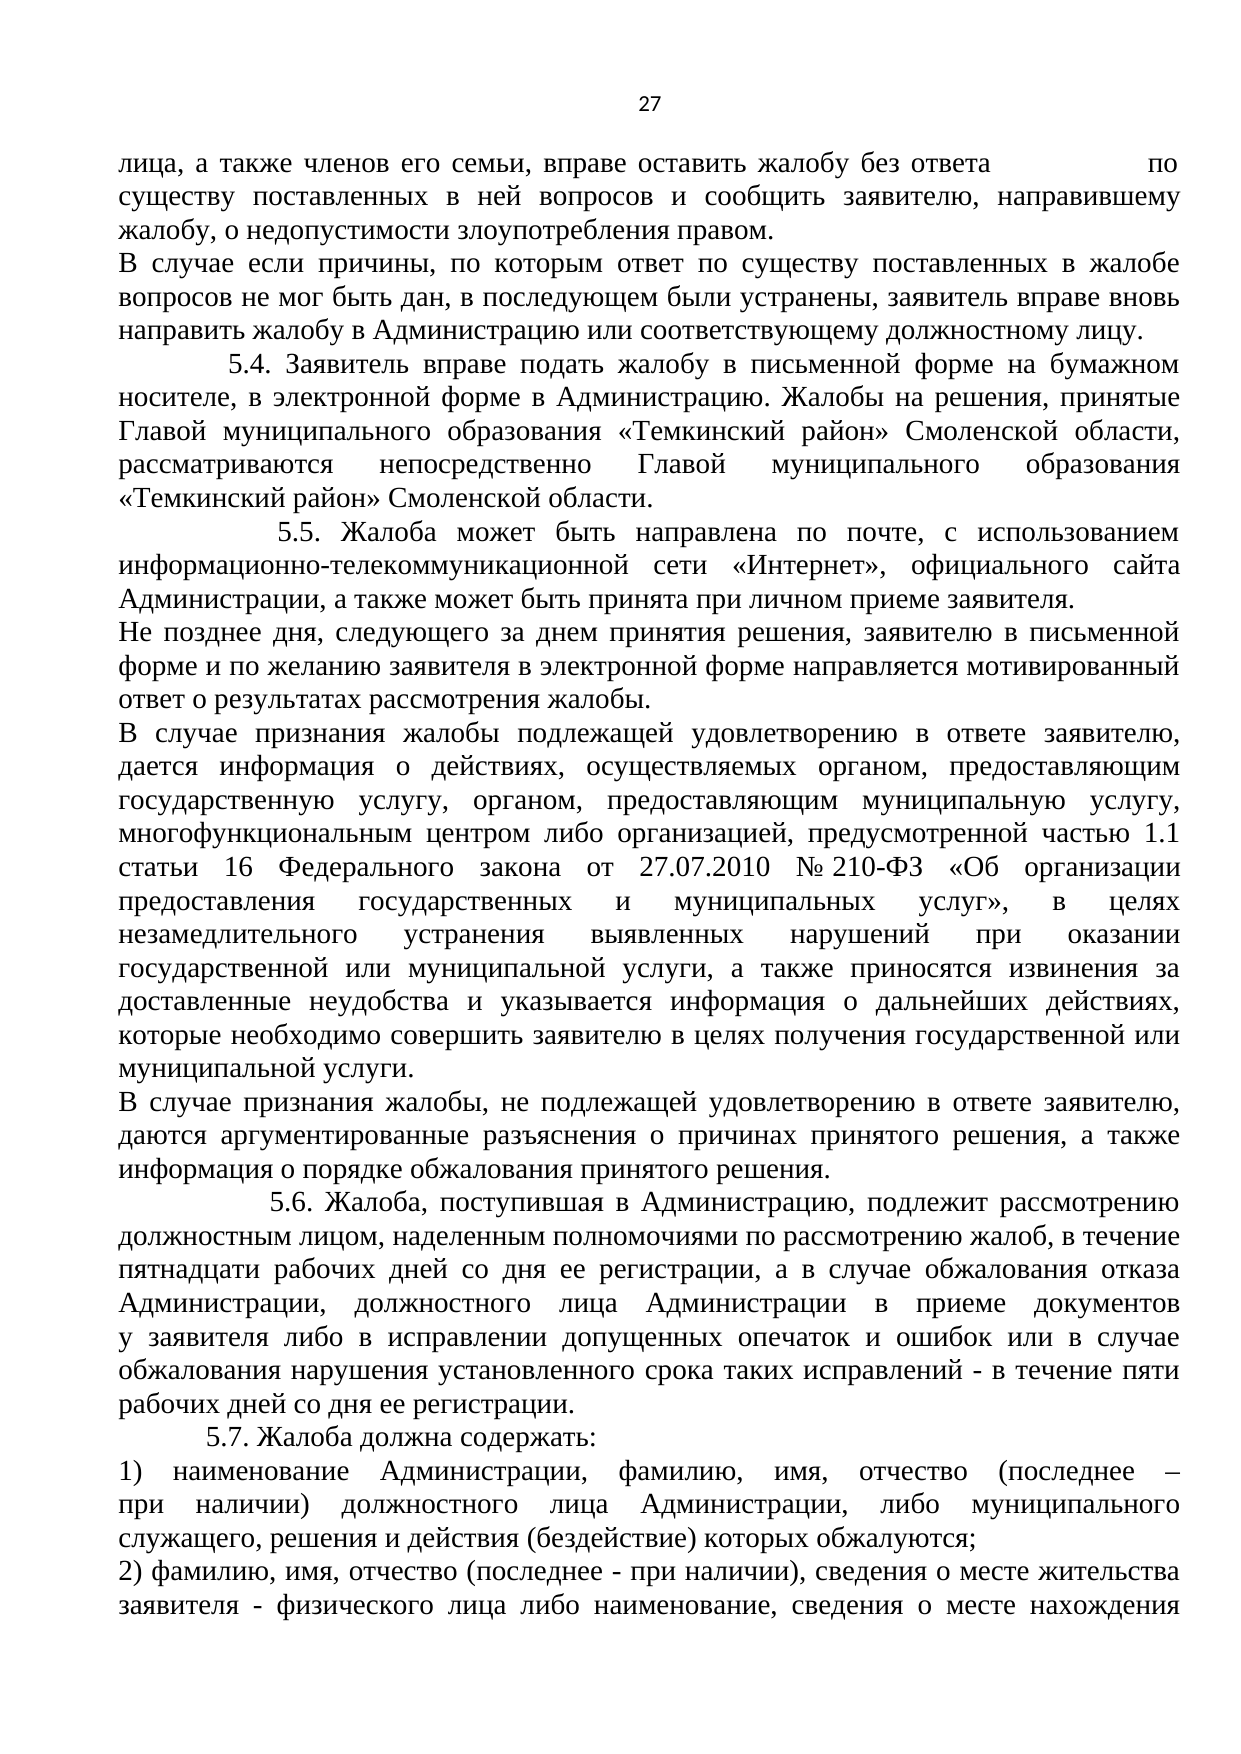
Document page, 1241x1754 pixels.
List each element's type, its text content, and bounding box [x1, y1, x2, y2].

text 5.5. Жалоба может быть направлена по почте, с использованием информационно-телекоммуникационной сети «Интернет», официального сайта Администрации, а также может быть принята при личном приеме заявителя. [118, 514, 1181, 614]
text В случае признания жалобы подлежащей удовлетворению в ответе заявителю, дается информация о действиях, осуществляемых органом, предоставляющим государственную услугу, органом, предоставляющим муниципальную услугу, многофункциональным центром либо организацией, предусмотренной частью 1.1 статьи 16 Федерального закона от 27.07.2010 № 210-ФЗ «Об организации предоставления государственных и муниципальных услуг», в целях незамедлительного устранения выявленных нарушений при оказании государственной или муниципальной услуги, а также приносятся извинения за доставленные неудобства и указывается информация о дальнейших действиях, которые необходимо совершить заявителю в целях получения государственной или муниципальной услуги. [118, 715, 1181, 1084]
text Не позднее дня, следующего за днем принятия решения, заявителю в письменной форме и по желанию заявителя в электронной форме направляется мотивированный ответ о результатах рассмотрения жалобы. [118, 614, 1181, 715]
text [118, 1553, 1181, 1621]
text 5.4. Заявитель вправе подать жалобу в письменной форме на бумажном носителе, в электронной форме в Администрацию. Жалобы на решения, принятые Главой муниципального образования «Темкинский район» Смоленской области, рассматриваются непосредственно Главой муниципального образования «Темкинский район» Смоленской области. [118, 346, 1181, 514]
text 5.7. Жалоба должна содержать: [118, 1419, 1181, 1453]
text 1) наименование Администрации, фамилию, имя, отчество (последнее – при наличии) должностного лица Администрации, либо муниципального служащего, решения и действия (бездействие) которых обжалуются; [118, 1453, 1181, 1553]
text В случае если причины, по которым ответ по существу поставленных в жалобе вопросов не мог быть дан, в последующем были устранены, заявитель вправе вновь направить жалобу в Администрацию или соответствующему должностному лицу. [118, 245, 1181, 346]
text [118, 145, 1181, 245]
text 5.6. Жалоба, поступившая в Администрацию, подлежит рассмотрению должностным лицом, наделенным полномочиями по рассмотрению жалоб, в течение пятнадцати рабочих дней со дня ее регистрации, а в случае обжалования отказа Администрации, должностного лица Администрации в приеме документов у заявителя либо в исправлении допущенных опечаток и ошибок или в случае обжалования нарушения установленного срока таких исправлений - в течение пяти рабочих дней со дня ее регистрации. [118, 1184, 1181, 1419]
text В случае признания жалобы, не подлежащей удовлетворению в ответе заявителю, даются аргументированные разъяснения о причинах принятого решения, а также информация о порядке обжалования принятого решения. [118, 1084, 1181, 1184]
